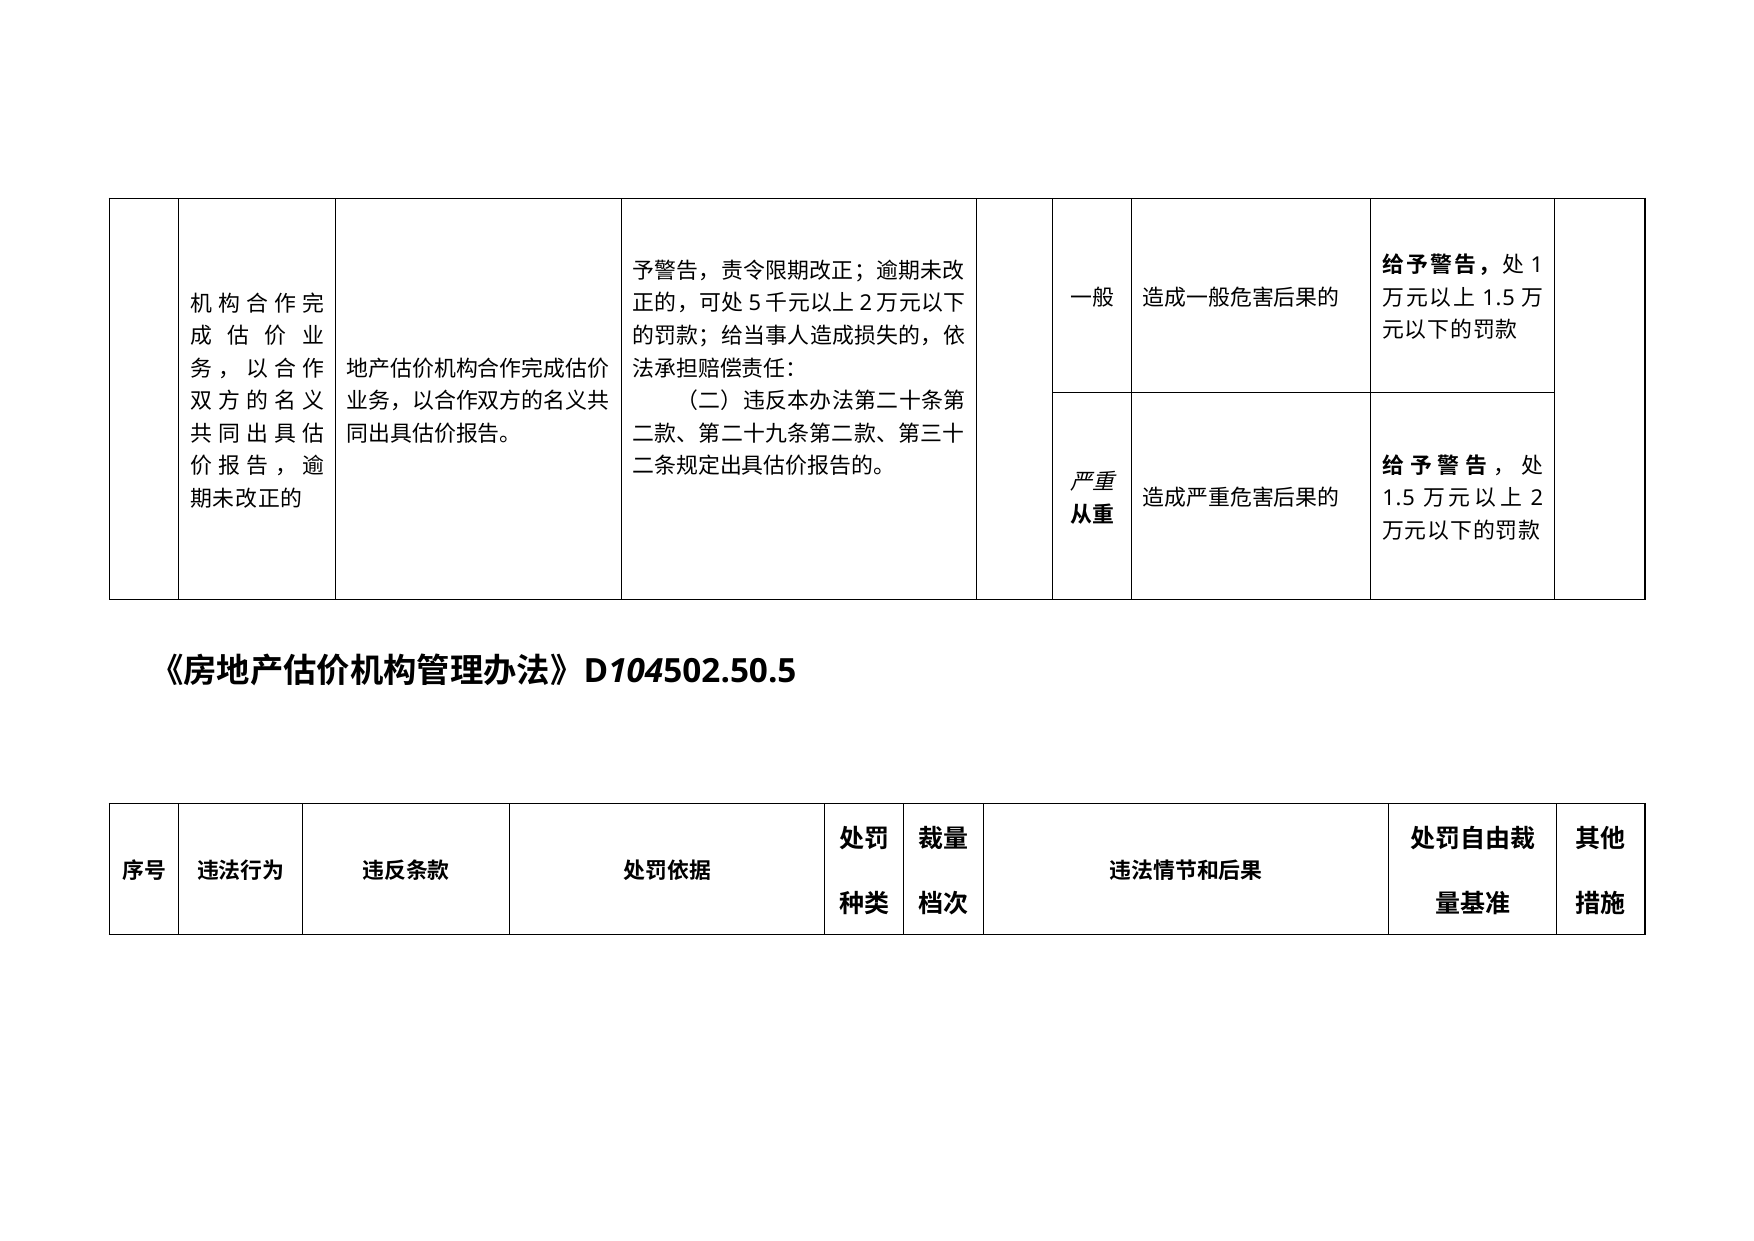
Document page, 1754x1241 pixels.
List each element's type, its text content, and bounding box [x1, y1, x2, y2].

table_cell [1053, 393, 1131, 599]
subtitle 《房地产估价机构管理办法》D104502.50.5 [150, 636, 1604, 701]
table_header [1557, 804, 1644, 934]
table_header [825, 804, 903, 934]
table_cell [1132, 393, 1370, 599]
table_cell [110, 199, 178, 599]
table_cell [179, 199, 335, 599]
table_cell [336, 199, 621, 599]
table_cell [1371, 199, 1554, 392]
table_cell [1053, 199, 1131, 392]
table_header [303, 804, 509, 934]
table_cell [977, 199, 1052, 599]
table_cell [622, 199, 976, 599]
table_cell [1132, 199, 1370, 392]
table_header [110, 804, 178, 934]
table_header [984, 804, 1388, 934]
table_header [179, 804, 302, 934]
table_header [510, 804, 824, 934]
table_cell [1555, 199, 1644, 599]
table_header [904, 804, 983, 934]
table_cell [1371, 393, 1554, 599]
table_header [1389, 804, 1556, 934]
